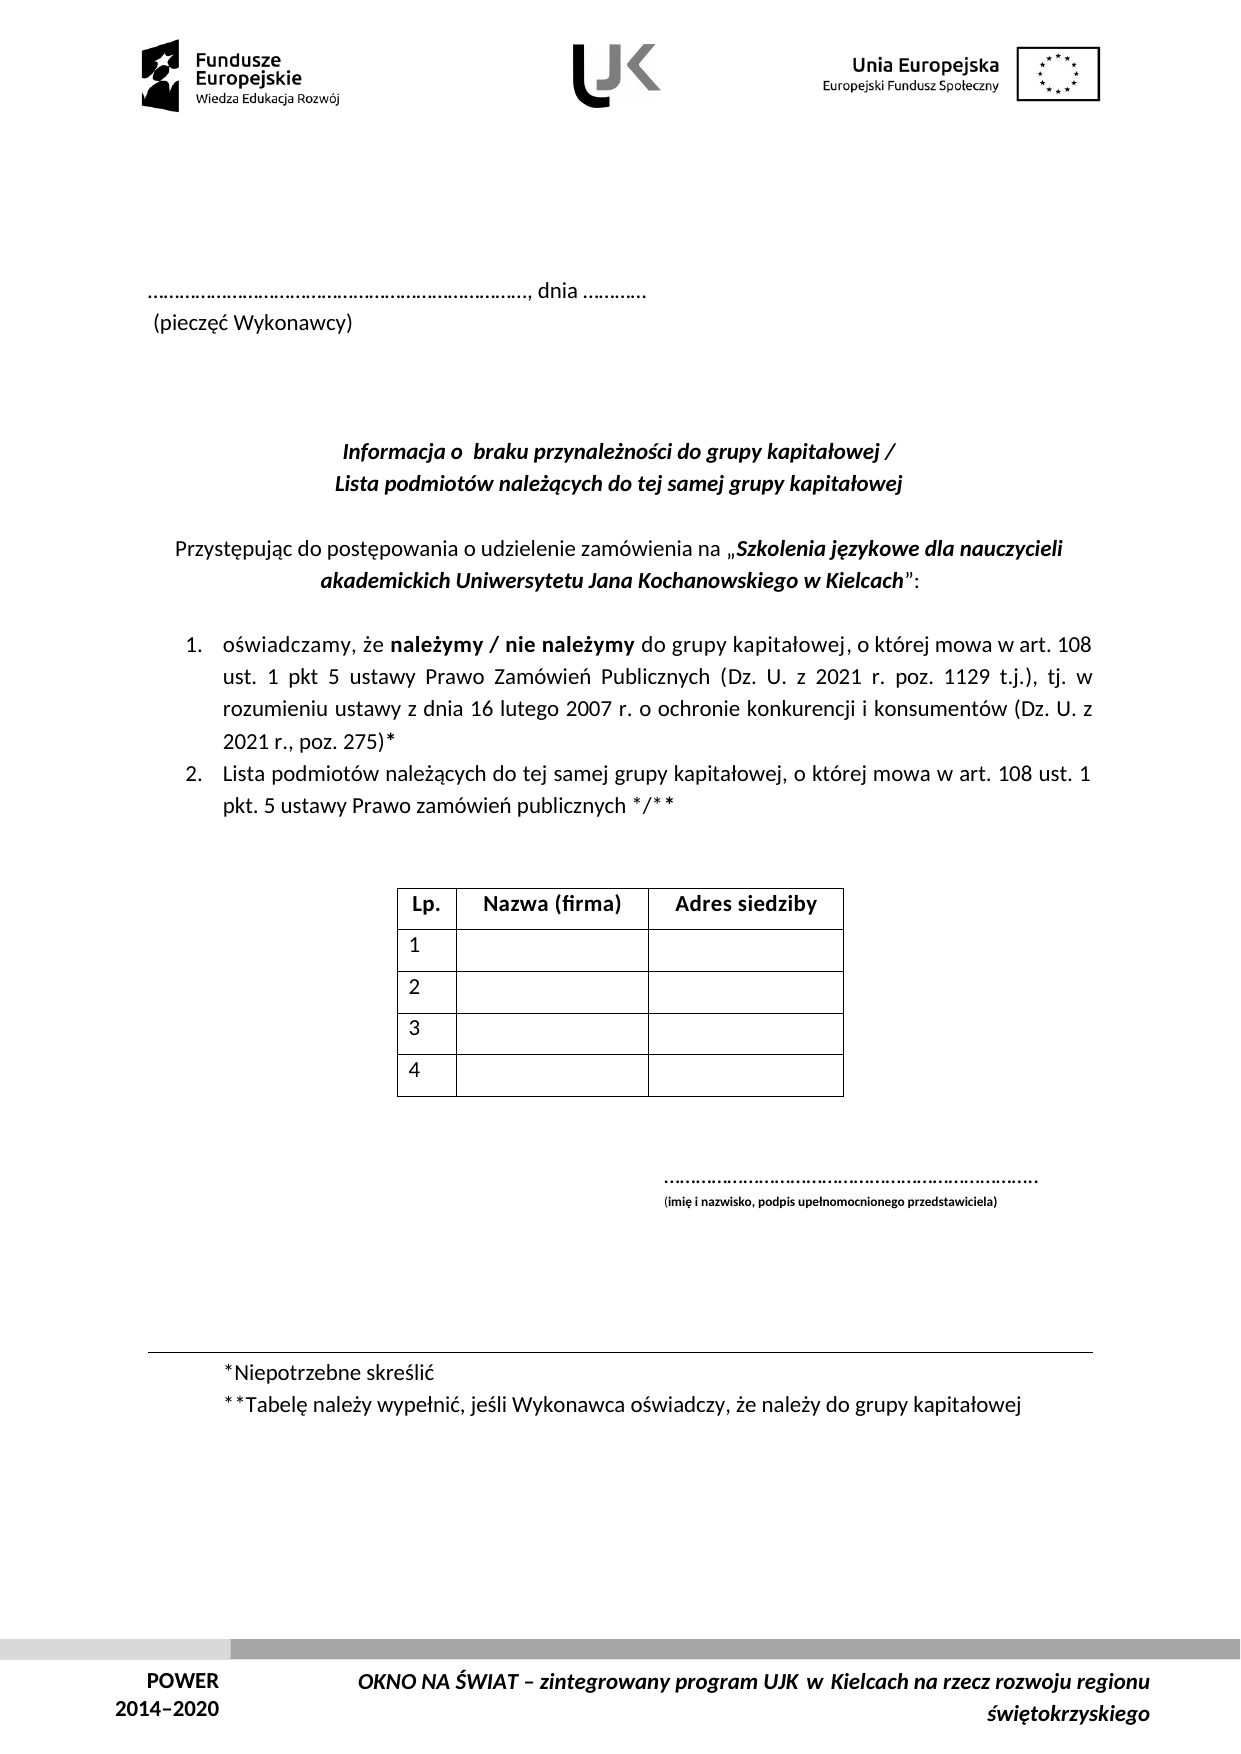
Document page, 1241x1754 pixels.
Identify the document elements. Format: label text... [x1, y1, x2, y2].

table_cell [457, 972, 648, 1012]
text ………………………………………………………………, dnia ………… [148, 276, 1093, 304]
text Informacja o braku przynależności do grupy kapitałowej / [148, 437, 1093, 465]
table_cell 1 [398, 930, 456, 971]
table_cell 4 [398, 1055, 456, 1096]
table_cell [649, 1014, 843, 1054]
table_cell [457, 1055, 648, 1096]
table_cell [649, 1055, 843, 1096]
table_header Adres siedziby [649, 889, 843, 929]
table_cell [649, 972, 843, 1012]
text *Niepotrzebne skreślić [223, 1358, 1093, 1386]
table_cell [649, 930, 843, 971]
text Przystępując do postępowania o udzielenie zamówienia na „Szkolenia językowe dla nauczycieli akademickich Uniwersytetu Jana Kochanowskiego w Kielcach”: [148, 534, 1093, 594]
text **Tabelę należy wypełnić, jeśli Wykonawca oświadczy, że należy do grupy kapitałowej [223, 1390, 1093, 1418]
picture [573, 44, 661, 108]
table_header Nazwa (firma) [457, 889, 648, 929]
text (imię i nazwisko, podpis upełnomocnionego przedstawiciela) [591, 1193, 1093, 1221]
list Lista podmiotów należących do tej samej grupy kapitałowej, o której mowa w art. 108 ust. 1 pkt. 5 ustawy Prawo zamówień publicznych */** [185, 759, 1093, 819]
text Lista podmiotów należących do tej samej grupy kapitałowej [148, 469, 1093, 497]
table_cell [457, 1014, 648, 1054]
picture [805, 28, 1118, 119]
table_header Lp. [398, 889, 456, 929]
table_cell 3 [398, 1014, 456, 1054]
text …………………………………………………………….. [223, 1161, 1093, 1189]
table_cell [457, 930, 648, 971]
list oświadczamy, że należymy / nie należymy do grupy kapitałowej, o której mowa w art. 108 ust. 1 pkt 5 ustawy Prawo Zamówień Publicznych (Dz. U. z 2021 r. poz. 1129 t.j.), tj. w rozumieniu ustawy z dnia 16 lutego 2007 r. o ochronie konkurencji i konsumentów (Dz. U. z 2021 r., poz. 275)* [185, 630, 1093, 755]
table_cell 2 [398, 972, 456, 1012]
picture [123, 21, 357, 130]
text (pieczęć Wykonawcy) [148, 308, 1093, 336]
